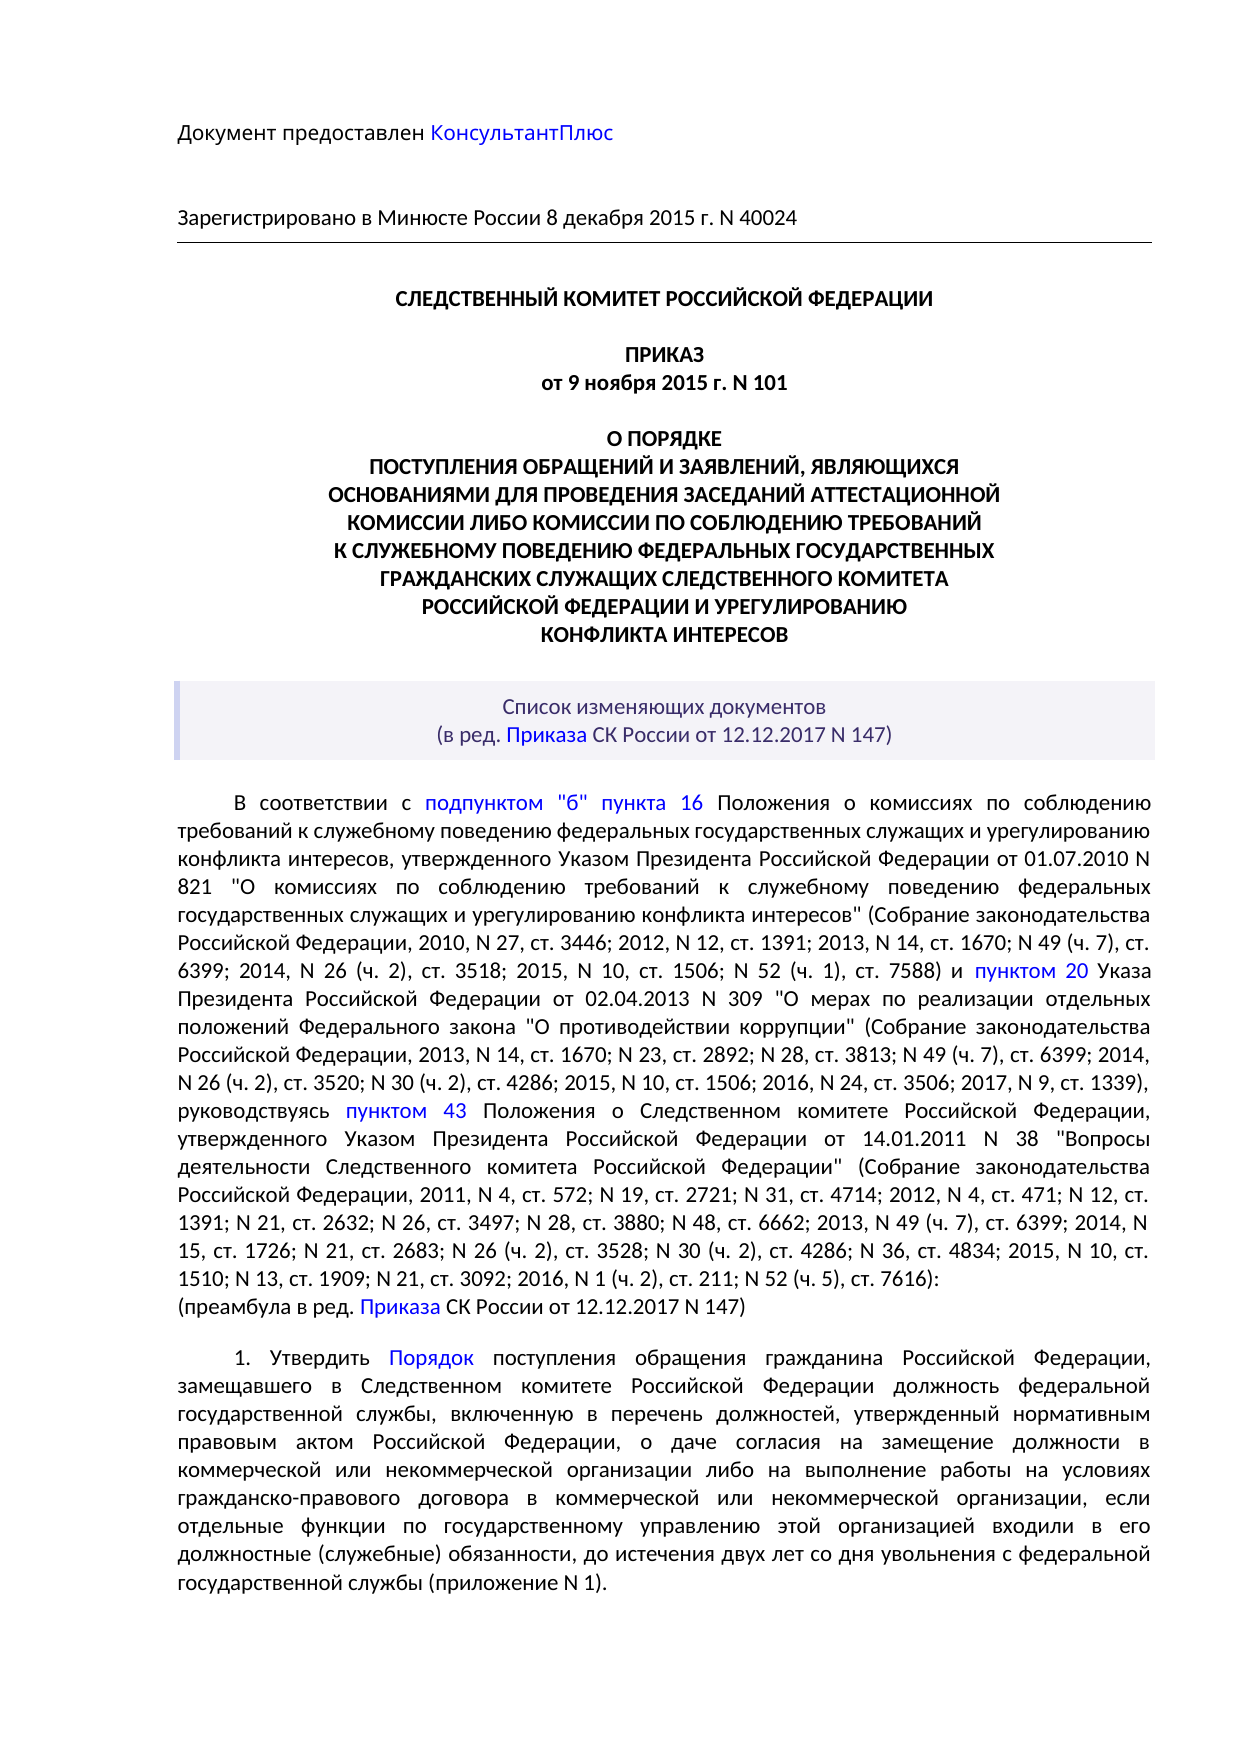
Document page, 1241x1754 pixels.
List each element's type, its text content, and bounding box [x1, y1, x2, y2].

title К СЛУЖЕБНОМУ ПОВЕДЕНИЮ ФЕДЕРАЛЬНЫХ ГОСУДАРСТВЕННЫХ [177, 536, 1152, 564]
text В соответствии с подпунктом "б" пункта 16 Положения о комиссиях по соблюдению требований к служебному поведению федеральных государственных служащих и урегулированию конфликта интересов, утвержденного Указом Президента Российской Федерации от 01.07.2010 N 821 "О комиссиях по соблюдению требований к служебному поведению федеральных государственных служащих и урегулированию конфликта интересов" (Собрание законодательства Российской Федерации, 2010, N 27, ст. 3446; 2012, N 12, ст. 1391; 2013, N 14, ст. 1670; N 49 (ч. 7), ст. 6399; 2014, N 26 (ч. 2), ст. 3518; 2015, N 10, ст. 1506; N 52 (ч. 1), ст. 7588) и пунктом 20 Указа Президента Российской Федерации от 02.04.2013 N 309 "О мерах по реализации отдельных положений Федерального закона "О противодействии коррупции" (Собрание законодательства Российской Федерации, 2013, N 14, ст. 1670; N 23, ст. 2892; N 28, ст. 3813; N 49 (ч. 7), ст. 6399; 2014, N 26 (ч. 2), ст. 3520; N 30 (ч. 2), ст. 4286; 2015, N 10, ст. 1506; 2016, N 24, ст. 3506; 2017, N 9, ст. 1339), руководствуясь пунктом 43 Положения о Следственном комитете Российской Федерации, утвержденного Указом Президента Российской Федерации от 14.01.2011 N 38 "Вопросы деятельности Следственного комитета Российской Федерации" (Собрание законодательства Российской Федерации, 2011, N 4, ст. 572; N 19, ст. 2721; N 31, ст. 4714; 2012, N 4, ст. 471; N 12, ст. 1391; N 21, ст. 2632; N 26, ст. 3497; N 28, ст. 3880; N 48, ст. 6662; 2013, N 49 (ч. 7), ст. 6399; 2014, N 15, ст. 1726; N 21, ст. 2683; N 26 (ч. 2), ст. 3528; N 30 (ч. 2), ст. 4286; N 36, ст. 4834; 2015, N 10, ст. 1510; N 13, ст. 1909; N 21, ст. 3092; 2016, N 1 (ч. 2), ст. 211; N 52 (ч. 5), ст. 7616): [177, 788, 1152, 1292]
text 1. Утвердить Порядок поступления обращения гражданина Российской Федерации, замещавшего в Следственном комитете Российской Федерации должность федеральной государственной службы, включенную в перечень должностей, утвержденный нормативным правовым актом Российской Федерации, о даче согласия на замещение должности в коммерческой или некоммерческой организации либо на выполнение работы на условиях гражданско-правового договора в коммерческой или некоммерческой организации, если отдельные функции по государственному управлению этой организацией входили в его должностные (служебные) обязанности, до истечения двух лет со дня увольнения с федеральной государственной службы (приложение N 1). [177, 1343, 1152, 1596]
table_header Список изменяющих документов (в ред. Приказа СК России от 12.12.2017 N 147) [180, 681, 1149, 760]
title СЛЕДСТВЕННЫЙ КОМИТЕТ РОССИЙСКОЙ ФЕДЕРАЦИИ [177, 284, 1152, 312]
title КОМИССИИ ЛИБО КОМИССИИ ПО СОБЛЮДЕНИЮ ТРЕБОВАНИЙ [177, 508, 1152, 536]
title ОСНОВАНИЯМИ ДЛЯ ПРОВЕДЕНИЯ ЗАСЕДАНИЙ АТТЕСТАЦИОННОЙ [177, 480, 1152, 508]
text (преамбула в ред. Приказа СК России от 12.12.2017 N 147) [177, 1292, 1152, 1321]
text Зарегистрировано в Минюсте России 8 декабря 2015 г. N 40024 [177, 203, 1152, 231]
title от 9 ноября 2015 г. N 101 [177, 368, 1152, 396]
title ГРАЖДАНСКИХ СЛУЖАЩИХ СЛЕДСТВЕННОГО КОМИТЕТА [177, 564, 1152, 592]
title ПРИКАЗ [177, 340, 1152, 368]
title О ПОРЯДКЕ [177, 424, 1152, 452]
title ПОСТУПЛЕНИЯ ОБРАЩЕНИЙ И ЗАЯВЛЕНИЙ, ЯВЛЯЮЩИХСЯ [177, 452, 1152, 480]
title Документ предоставлен КонсультантПлюс [177, 118, 1152, 175]
title РОССИЙСКОЙ ФЕДЕРАЦИИ И УРЕГУЛИРОВАНИЮ [177, 592, 1152, 620]
title КОНФЛИКТА ИНТЕРЕСОВ [177, 620, 1152, 648]
